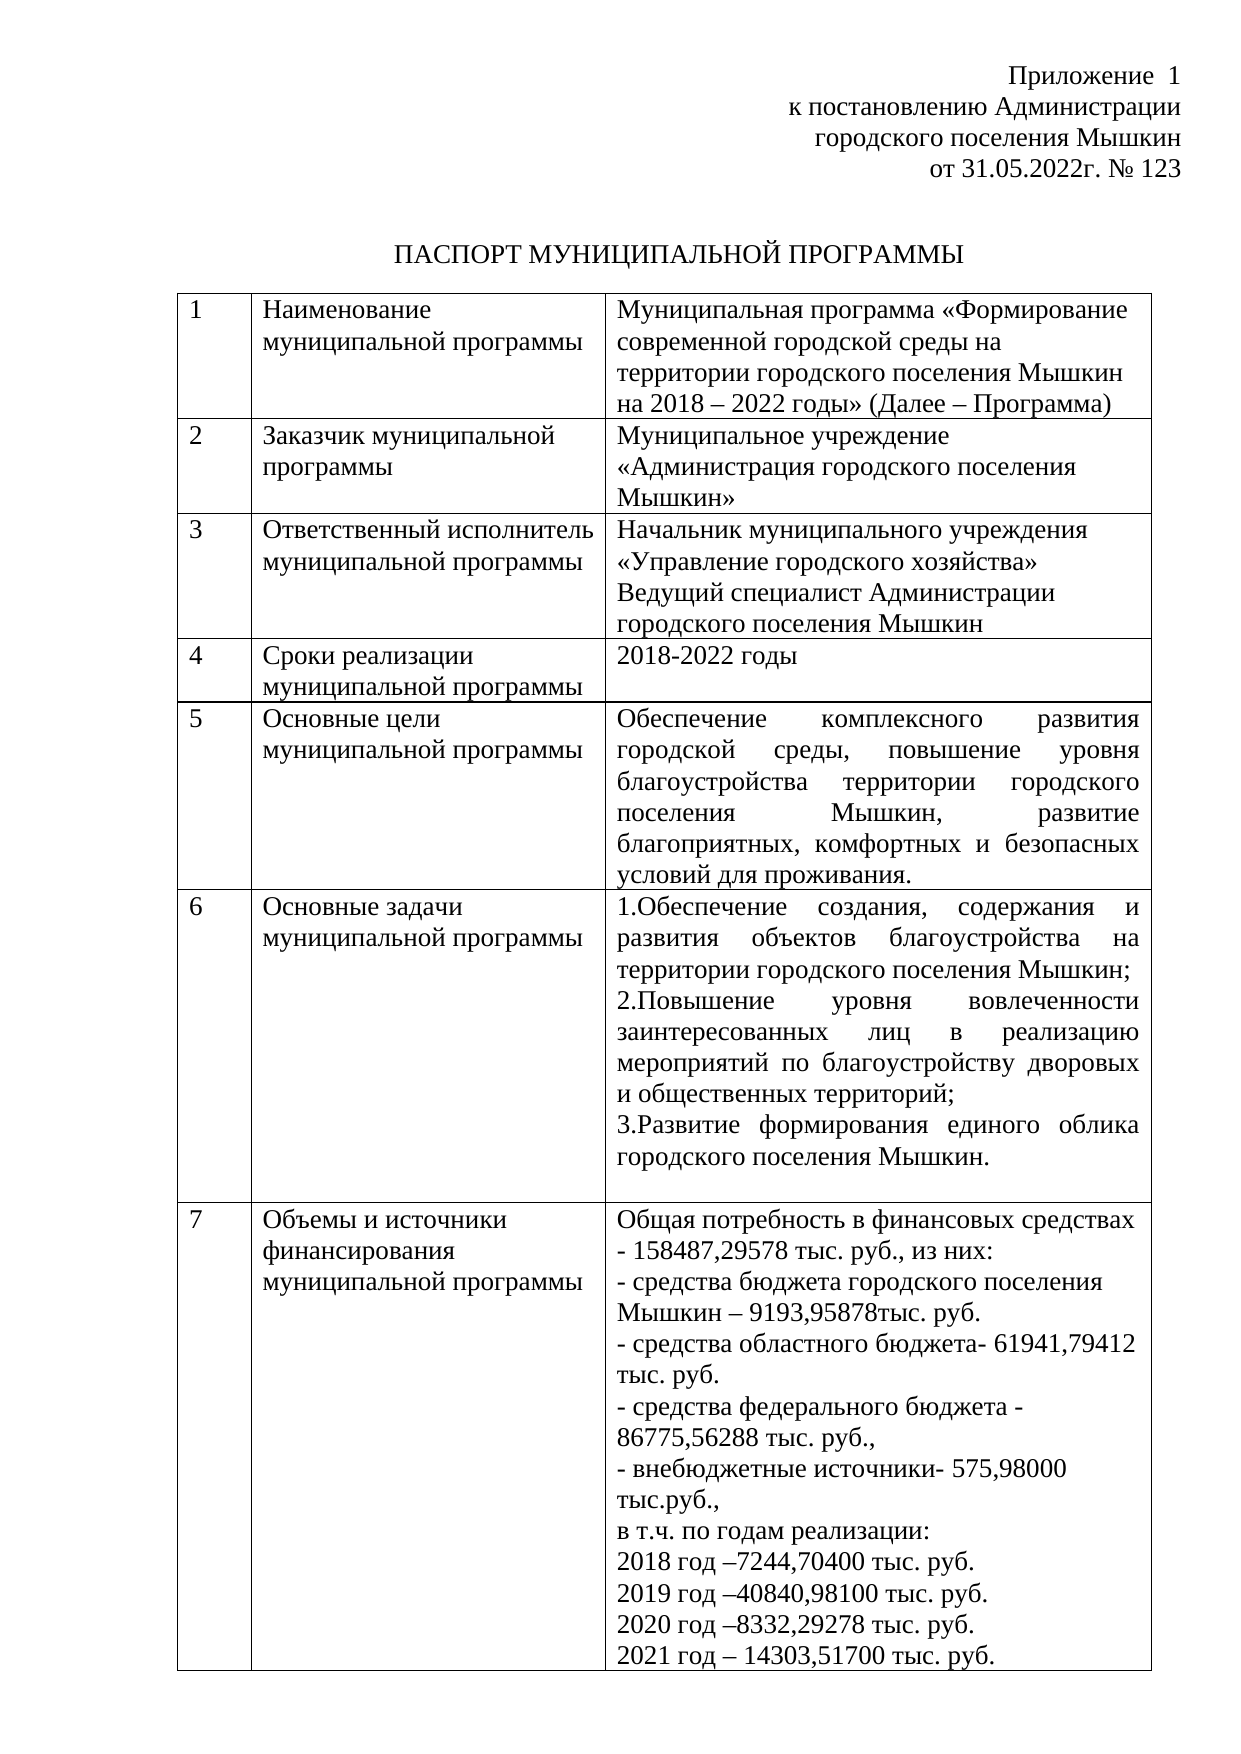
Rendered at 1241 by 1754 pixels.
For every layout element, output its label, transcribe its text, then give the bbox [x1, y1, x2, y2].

table_cell Ответственный исполнитель муниципальной программы [252, 514, 605, 638]
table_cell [606, 1203, 1151, 1670]
table_cell Обеспечение комплексного развития городской среды, повышение уровня благоустройства территории городского поселения Мышкин, развитие благоприятных, комфортных и безопасных условий для проживания. [606, 703, 1151, 889]
table_cell Начальник муниципального учреждения «Управление городского хозяйства» Ведущий специалист Администрации городского поселения Мышкин [606, 514, 1151, 638]
table_header Муниципальная программа «Формирование современной городской среды на территории городского поселения Мышкин на 2018 – 2022 годы» (Далее – Программа) [606, 294, 1151, 418]
table_cell 4 [178, 639, 251, 701]
table_cell Основные задачи муниципальной программы [252, 890, 605, 1202]
table_cell 3 [178, 514, 251, 638]
table_header Наименование муниципальной программы [252, 294, 605, 418]
text к постановлению Администрации [177, 90, 1181, 121]
text Приложение 1 [177, 59, 1181, 90]
table_cell 2 [178, 419, 251, 512]
table_cell 7 [178, 1203, 251, 1670]
table_cell Муниципальное учреждение «Администрация городского поселения Мышкин» [606, 419, 1151, 512]
text ПАСПОРТ МУНИЦИПАЛЬНОЙ ПРОГРАММЫ [177, 238, 1181, 269]
table_cell Основные цели муниципальной программы [252, 703, 605, 889]
table_header 1 [178, 294, 251, 418]
table_cell Сроки реализации муниципальной программы [252, 639, 605, 701]
table_cell 6 [178, 890, 251, 1202]
table_cell 1.Обеспечение создания, содержания и развития объектов благоустройства на территории городского поселения Мышкин; 2.Повышение уровня вовлеченности заинтересованных лиц в реализацию мероприятий по благоустройству дворовых и общественных территорий; 3.Развитие формирования единого облика городского поселения Мышкин. [606, 890, 1151, 1202]
text от 31.05.2022г. № 123 [177, 152, 1181, 184]
table_cell Заказчик муниципальной программы [252, 419, 605, 512]
text городского поселения Мышкин [177, 121, 1181, 152]
table_cell 5 [178, 703, 251, 889]
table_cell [252, 1203, 605, 1670]
table_cell 2018-2022 годы [606, 639, 1151, 701]
